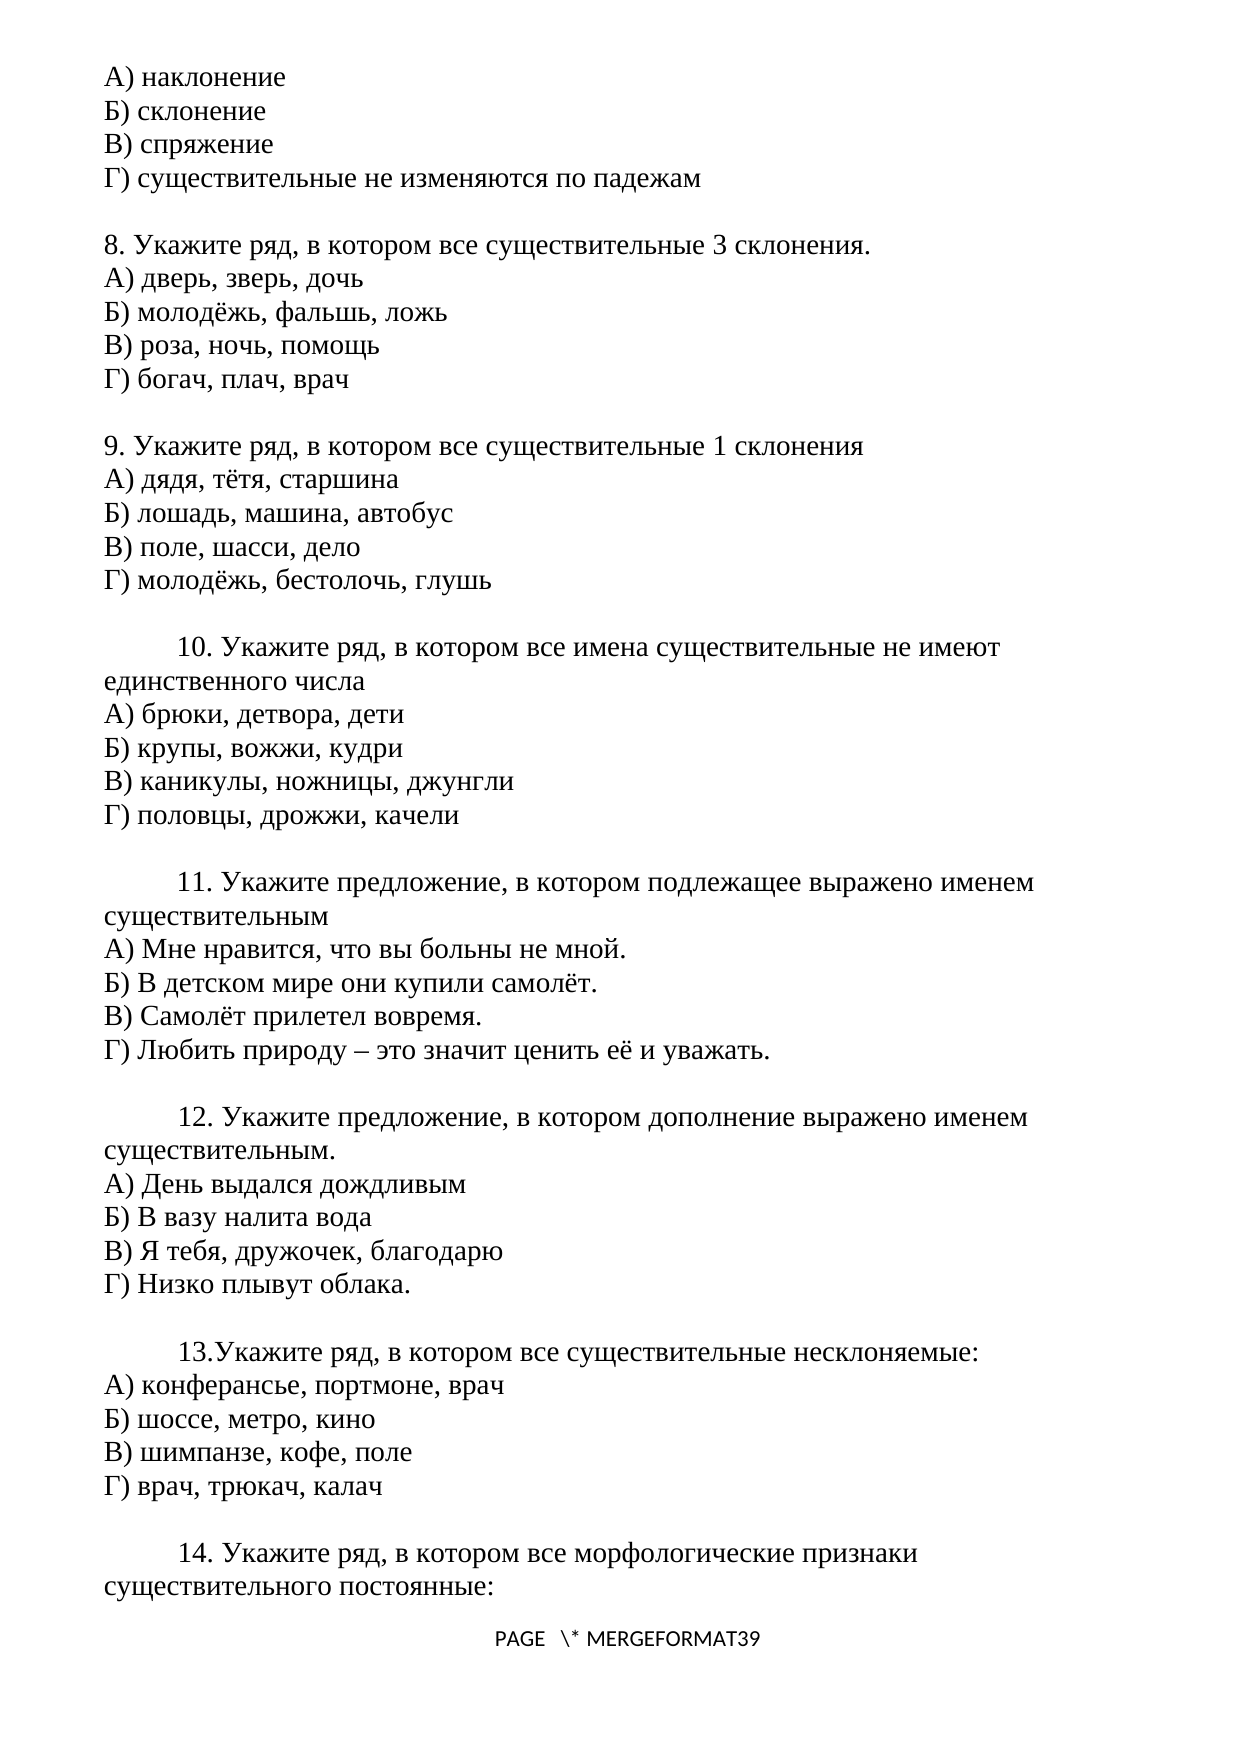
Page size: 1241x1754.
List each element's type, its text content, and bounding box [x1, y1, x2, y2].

text А) конферансье, портмоне, врач Б) шоссе, метро, кино В) шимпанзе, кофе, поле Г) врач, трюкач, калач [103, 1367, 1152, 1501]
text 11. Укажите предложение, в котором подлежащее выражено именем существительным [103, 864, 1152, 931]
text Б) В детском мире они купили самолёт. [103, 965, 1152, 998]
text 10. Укажите ряд, в котором все имена существительные не имеют единственного числа [103, 629, 1152, 696]
text 13.Укажите ряд, в котором все существительные несклоняемые: [103, 1334, 1152, 1367]
text А) Мне нравится, что вы больны не мной. [103, 931, 1152, 965]
text А) брюки, детвора, дети [103, 696, 1152, 730]
text Б) крупы, вожжи, кудри [103, 730, 1152, 763]
text В) Самолёт прилетел вовремя. [103, 998, 1152, 1032]
text Г) богач, плач, врач [103, 361, 1152, 394]
text А) дверь, зверь, дочь [103, 260, 1152, 294]
text В) поле, шасси, дело [103, 529, 1152, 562]
text 14. Укажите ряд, в котором все морфологические признаки существительного постоянные: [103, 1535, 1152, 1602]
text 8. Укажите ряд, в котором все существительные 3 склонения. [103, 227, 1152, 260]
text А) День выдался дождливым [103, 1166, 1152, 1199]
text Б) лошадь, машина, автобус [103, 495, 1152, 529]
text А) дядя, тётя, старшина [103, 462, 1152, 495]
text Г) половцы, дрожжи, качели [103, 797, 1152, 831]
text 9. Укажите ряд, в котором все существительные 1 склонения [103, 428, 1152, 462]
text В) роза, ночь, помощь [103, 327, 1152, 361]
text 12. Укажите предложение, в котором дополнение выражено именем существительным. [103, 1099, 1152, 1166]
text Б) В вазу налита вода В) Я тебя, дружочек, благодарю Г) Низко плывут облака. [103, 1199, 1152, 1300]
text Г) молодёжь, бестолочь, глушь [103, 562, 1152, 596]
text А) наклонение Б) склонение В) спряжение Г) существительные не изменяются по падежам [103, 59, 1152, 193]
text Б) молодёжь, фальшь, ложь [103, 294, 1152, 327]
text В) каникулы, ножницы, джунгли [103, 763, 1152, 797]
text Г) Любить природу – это значит ценить её и уважать. [103, 1032, 1152, 1065]
